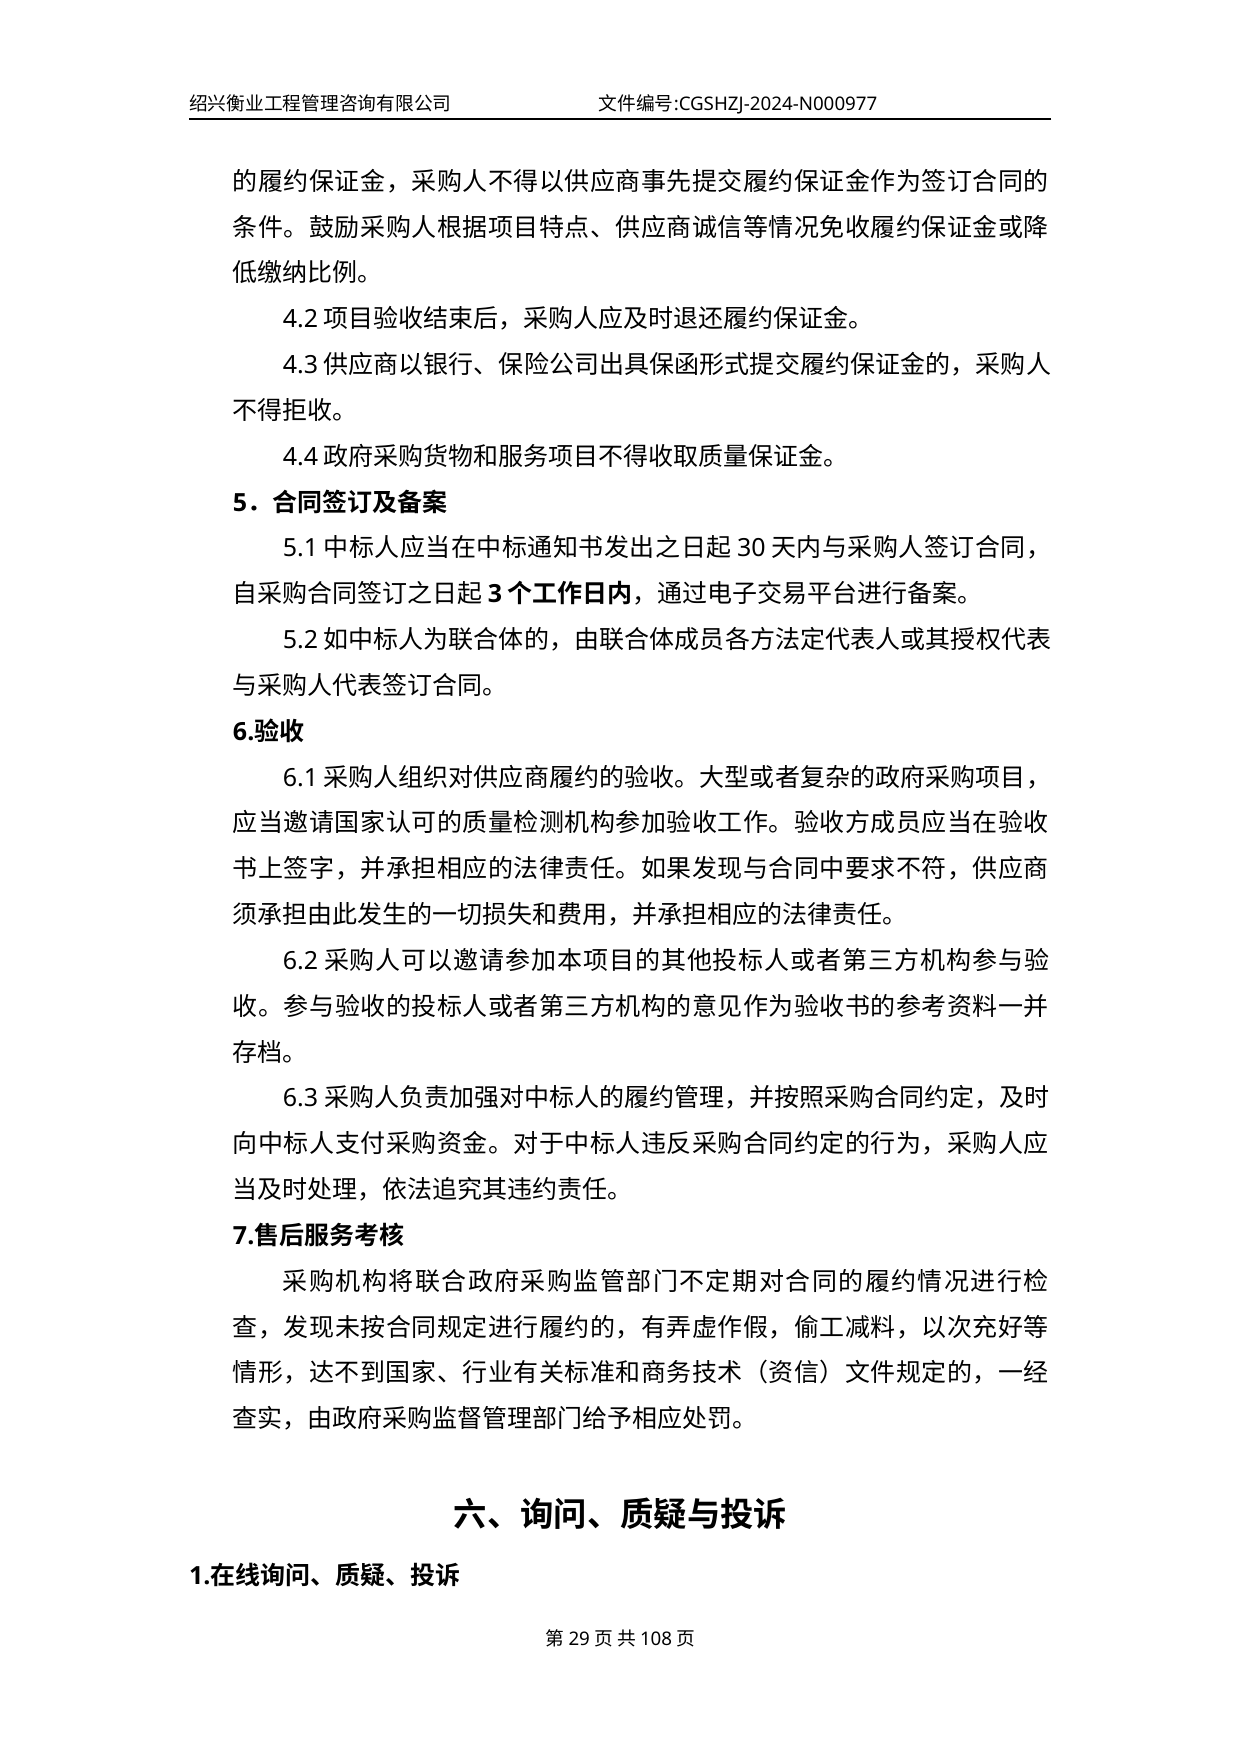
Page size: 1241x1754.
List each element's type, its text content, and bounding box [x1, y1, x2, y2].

text 6.1采购人组织对供应商履约的验收。大型或者复杂的政府采购项目，应当邀请国家认可的质量检测机构参加验收工作。验收方成员应当在验收书上签字，并承担相应的法律责任。如果发现与合同中要求不符，供应商须承担由此发生的一切损失和费用，并承担相应的法律责任。 [233, 749, 1051, 933]
text 7.售后服务考核 [233, 1208, 1051, 1253]
text 5.2如中标人为联合体的，由联合体成员各方法定代表人或其授权代表与采购人代表签订合同。 [233, 612, 1051, 703]
text 4.2项目验收结束后，采购人应及时退还履约保证金。 [233, 291, 1051, 337]
text 6.3 采购人负责加强对中标人的履约管理，并按照采购合同约定，及时向中标人支付采购资金。对于中标人违反采购合同约定的行为，采购人应当及时处理，依法追究其违约责任。 [233, 1070, 1051, 1208]
text 六、询问、质疑与投诉 [189, 1488, 1051, 1536]
text 6.2采购人可以邀请参加本项目的其他投标人或者第三方机构参与验收。参与验收的投标人或者第三方机构的意见作为验收书的参考资料一并存档。 [233, 933, 1051, 1070]
text 5．合同签订及备案 [233, 474, 1051, 520]
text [233, 153, 1051, 291]
text 5.1中标人应当在中标通知书发出之日起30天内与采购人签订合同，自采购合同签订之日起3个工作日内，通过电子交易平台进行备案。 [233, 520, 1051, 612]
text 4.4政府采购货物和服务项目不得收取质量保证金。 [233, 428, 1051, 474]
text 采购机构将联合政府采购监管部门不定期对合同的履约情况进行检查，发现未按合同规定进行履约的，有弄虚作假，偷工减料，以次充好等情形，达不到国家、行业有关标准和商务技术（资信）文件规定的，一经查实，由政府采购监督管理部门给予相应处罚。 [233, 1253, 1051, 1437]
text 6.验收 [233, 703, 1051, 749]
text 4.3供应商以银行、保险公司出具保函形式提交履约保证金的，采购人不得拒收。 [233, 337, 1051, 428]
text 1.在线询问、质疑、投诉 [189, 1555, 1051, 1592]
